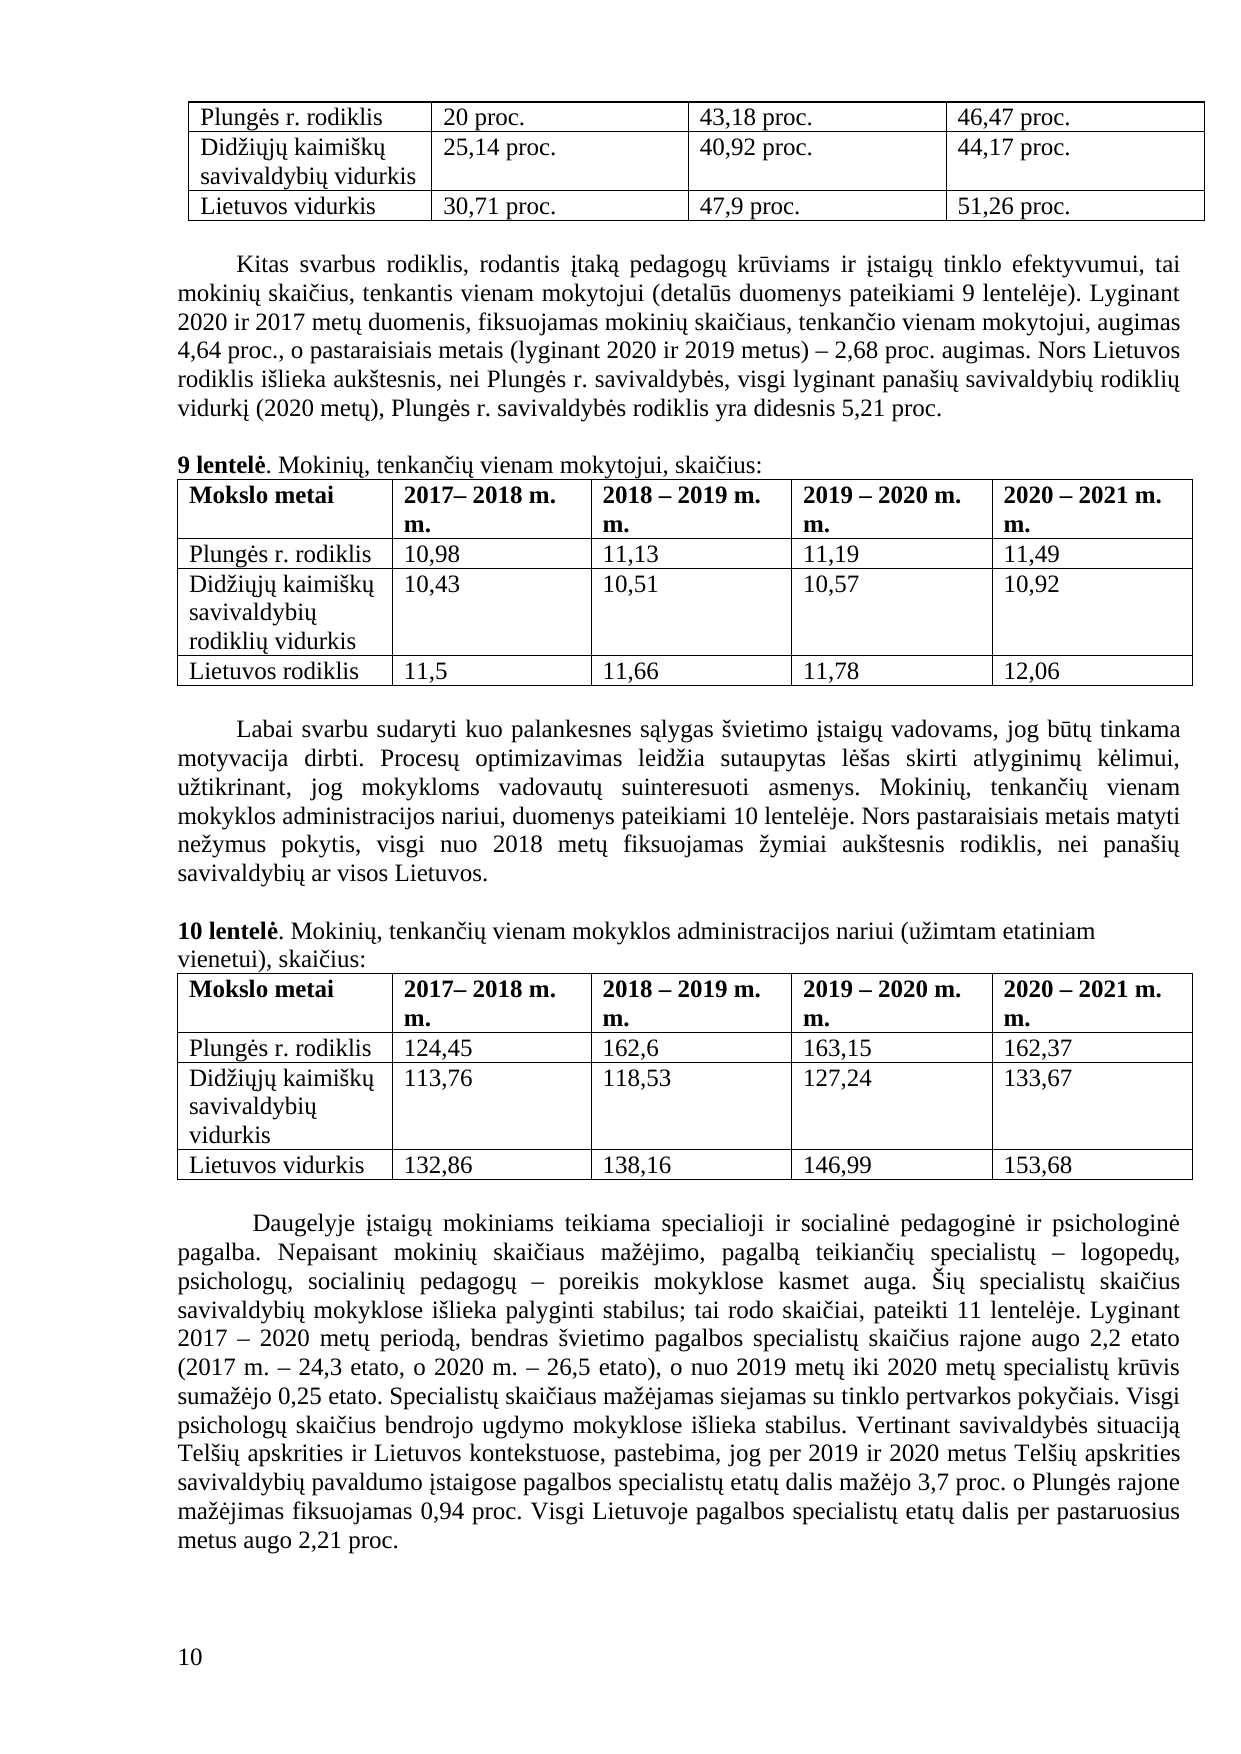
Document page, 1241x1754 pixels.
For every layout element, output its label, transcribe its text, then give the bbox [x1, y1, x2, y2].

table_header 2018 – 2019 m. m. [592, 480, 791, 538]
table_cell Plungės r. rodiklis [189, 103, 431, 131]
table_cell 11,66 [592, 656, 791, 685]
table_cell 20 proc. [432, 103, 688, 131]
table_cell 10,92 [993, 569, 1192, 655]
table_cell 118,53 [592, 1063, 791, 1149]
table_header Mokslo metai [178, 480, 392, 538]
table_cell Lietuvos vidurkis [178, 1150, 392, 1179]
table_cell 113,76 [393, 1063, 591, 1149]
table_cell 10,51 [592, 569, 791, 655]
table_cell 162,6 [592, 1033, 791, 1062]
table_cell Lietuvos rodiklis [178, 656, 392, 685]
table_cell Didžiųjų kaimiškų savivaldybių vidurkis [178, 1063, 392, 1149]
table_cell 124,45 [393, 1033, 591, 1062]
table_header 2020 – 2021 m. m. [993, 480, 1192, 538]
table_cell 43,18 proc. [689, 103, 946, 131]
table_cell 40,92 proc. [689, 132, 946, 190]
table_header Mokslo metai [178, 974, 392, 1032]
table_cell 25,14 proc. [432, 132, 688, 190]
table_cell 11,5 [393, 656, 591, 685]
table_cell Plungės r. rodiklis [178, 1033, 392, 1062]
table_cell Didžiųjų kaimiškų savivaldybių rodiklių vidurkis [178, 569, 392, 655]
table_cell 162,37 [993, 1033, 1192, 1062]
table_cell 47,9 proc. [689, 191, 946, 219]
text Labai svarbu sudaryti kuo palankesnes sąlygas švietimo įstaigų vadovams, jog būtų tinkama motyvacija dirbti. Procesų optimizavimas leidžia sutaupytas lėšas skirti atlyginimų kėlimui, užtikrinant, jog mokykloms vadovautų suinteresuoti asmenys. Mokinių, tenkančių vienam mokyklos administracijos nariui, duomenys pateikiami 10 lentelėje. Nors pastaraisiais metais matyti nežymus pokytis, visgi nuo 2018 metų fiksuojamas žymiai aukštesnis rodiklis, nei panašių savivaldybių ar visos Lietuvos. [177, 714, 1181, 887]
table_cell 44,17 proc. [947, 132, 1204, 190]
table_cell Didžiųjų kaimiškų savivaldybių vidurkis [189, 132, 431, 190]
table_cell 127,24 [792, 1063, 992, 1149]
table_header 2017– 2018 m. m. [393, 974, 591, 1032]
table_cell 11,19 [792, 539, 992, 568]
table_cell Plungės r. rodiklis [178, 539, 392, 568]
table_cell 12,06 [993, 656, 1192, 685]
text Daugelyje įstaigų mokiniams teikiama specialioji ir socialinė pedagoginė ir psichologinė pagalba. Nepaisant mokinių skaičiaus mažėjimo, pagalbą teikiančių specialistų – logopedų, psichologų, socialinių pedagogų – poreikis mokyklose kasmet auga. Šių specialistų skaičius savivaldybių mokyklose išlieka palyginti stabilus; tai rodo skaičiai, pateikti 11 lentelėje. Lyginant 2017 – 2020 metų periodą, bendras švietimo pagalbos specialistų skaičius rajone augo 2,2 etato (2017 m. – 24,3 etato, o 2020 m. – 26,5 etato), o nuo 2019 metų iki 2020 metų specialistų krūvis sumažėjo 0,25 etato. Specialistų skaičiaus mažėjamas siejamas su tinklo pertvarkos pokyčiais. Visgi psichologų skaičius bendrojo ugdymo mokyklose išlieka stabilus. Vertinant savivaldybės situaciją Telšių apskrities ir Lietuvos kontekstuose, pastebima, jog per 2019 ir 2020 metus Telšių apskrities savivaldybių pavaldumo įstaigose pagalbos specialistų etatų dalis mažėjo 3,7 proc. o Plungės rajone mažėjimas fiksuojamas 0,94 proc. Visgi Lietuvoje pagalbos specialistų etatų dalis per pastaruosius metus augo 2,21 proc. [177, 1208, 1181, 1553]
table_cell 11,78 [792, 656, 992, 685]
table_header 2018 – 2019 m. m. [592, 974, 791, 1032]
text Kitas svarbus rodiklis, rodantis įtaką pedagogų krūviams ir įstaigų tinklo efektyvumui, tai mokinių skaičius, tenkantis vienam mokytojui (detalūs duomenys pateikiami 9 lentelėje). Lyginant 2020 ir 2017 metų duomenis, fiksuojamas mokinių skaičiaus, tenkančio vienam mokytojui, augimas 4,64 proc., o pastaraisiais metais (lyginant 2020 ir 2019 metus) – 2,68 proc. augimas. Nors Lietuvos rodiklis išlieka aukštesnis, nei Plungės r. savivaldybės, visgi lyginant panašių savivaldybių rodiklių vidurkį (2020 metų), Plungės r. savivaldybės rodiklis yra didesnis 5,21 proc. [177, 249, 1181, 422]
table_cell 51,26 proc. [947, 191, 1204, 219]
table_cell 153,68 [993, 1150, 1192, 1179]
table_cell 46,47 proc. [947, 103, 1204, 131]
table_cell 146,99 [792, 1150, 992, 1179]
table_cell 10,98 [393, 539, 591, 568]
table_header 2019 – 2020 m. m. [792, 974, 992, 1032]
table_cell 138,16 [592, 1150, 791, 1179]
table_header 2020 – 2021 m. m. [993, 974, 1192, 1032]
table_header 2017– 2018 m. m. [393, 480, 591, 538]
text 10 lentelė. Mokinių, tenkančių vienam mokyklos administracijos nariui (užimtam etatiniam vienetui), skaičius: [177, 916, 1181, 973]
table_cell 11,13 [592, 539, 791, 568]
text 9 lentelė. Mokinių, tenkančių vienam mokytojui, skaičius: [177, 451, 1181, 479]
table_cell 11,49 [993, 539, 1192, 568]
table_cell 10,57 [792, 569, 992, 655]
table_cell Lietuvos vidurkis [189, 191, 431, 219]
table_cell 133,67 [993, 1063, 1192, 1149]
table_cell 30,71 proc. [432, 191, 688, 219]
table_header 2019 – 2020 m. m. [792, 480, 992, 538]
table_cell 132,86 [393, 1150, 591, 1179]
table_cell 163,15 [792, 1033, 992, 1062]
table_cell 10,43 [393, 569, 591, 655]
